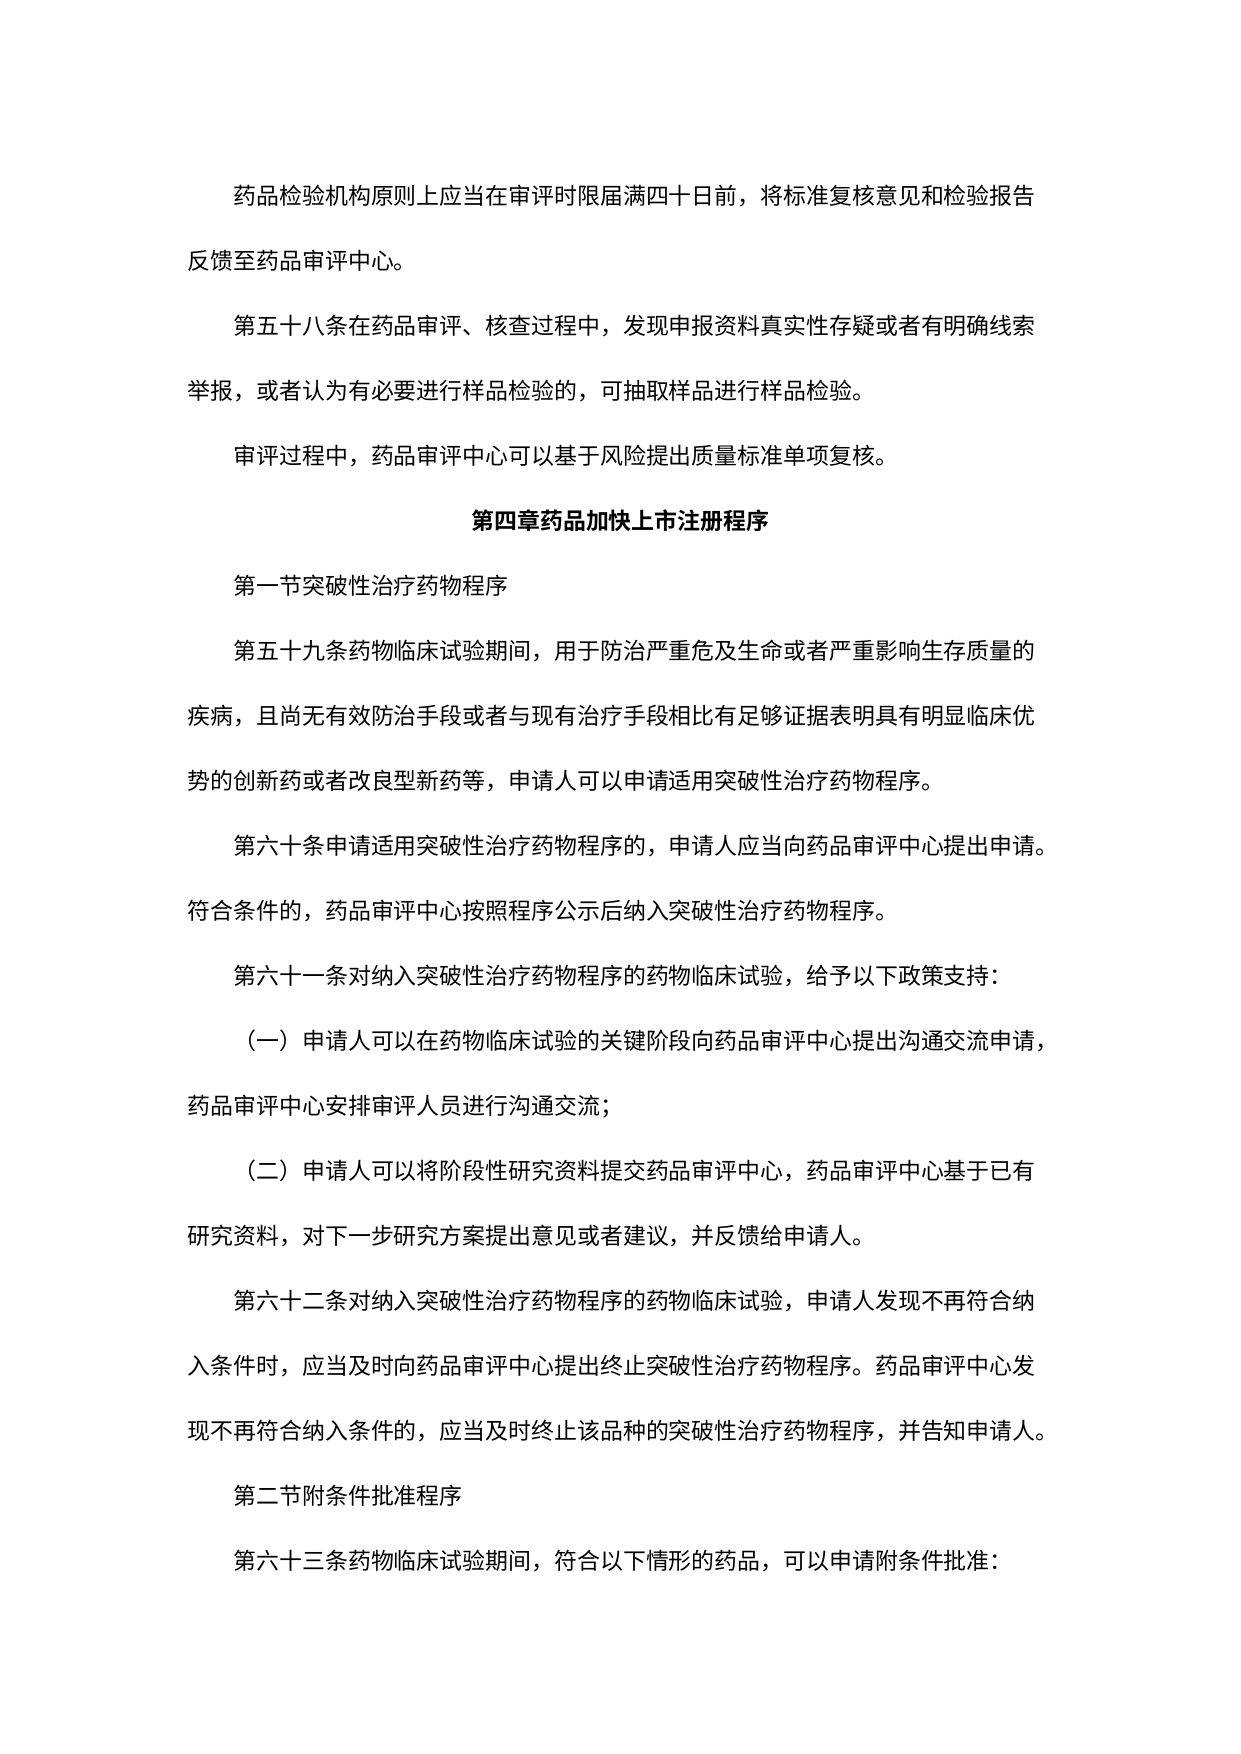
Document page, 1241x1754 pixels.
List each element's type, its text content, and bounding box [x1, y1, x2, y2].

text 第五十九条药物临床试验期间，用于防治严重危及生命或者严重影响生存质量的疾病，且尚无有效防治手段或者与现有治疗手段相比有足够证据表明具有明显临床优势的创新药或者改良型新药等，申请人可以申请适用突破性治疗药物程序。 [187, 617, 1053, 812]
text 第五十八条在药品审评、核查过程中，发现申报资料真实性存疑或者有明确线索举报，或者认为有必要进行样品检验的，可抽取样品进行样品检验。 [187, 292, 1053, 422]
text 第六十三条药物临床试验期间，符合以下情形的药品，可以申请附条件批准： [187, 1527, 1053, 1592]
text 第六十条申请适用突破性治疗药物程序的，申请人应当向药品审评中心提出申请。符合条件的，药品审评中心按照程序公示后纳入突破性治疗药物程序。 [187, 812, 1053, 942]
text 第四章药品加快上市注册程序 [187, 487, 1053, 552]
text 第一节突破性治疗药物程序 [187, 552, 1053, 617]
text （一）申请人可以在药物临床试验的关键阶段向药品审评中心提出沟通交流申请，药品审评中心安排审评人员进行沟通交流； [187, 1007, 1053, 1137]
text 第二节附条件批准程序 [187, 1462, 1053, 1527]
text 第六十一条对纳入突破性治疗药物程序的药物临床试验，给予以下政策支持： [187, 942, 1053, 1007]
text 审评过程中，药品审评中心可以基于风险提出质量标准单项复核。 [187, 422, 1053, 487]
text 药品检验机构原则上应当在审评时限届满四十日前，将标准复核意见和检验报告反馈至药品审评中心。 [187, 162, 1053, 292]
text （二）申请人可以将阶段性研究资料提交药品审评中心，药品审评中心基于已有研究资料，对下一步研究方案提出意见或者建议，并反馈给申请人。 [187, 1137, 1053, 1267]
text 第六十二条对纳入突破性治疗药物程序的药物临床试验，申请人发现不再符合纳入条件时，应当及时向药品审评中心提出终止突破性治疗药物程序。药品审评中心发现不再符合纳入条件的，应当及时终止该品种的突破性治疗药物程序，并告知申请人。 [187, 1267, 1053, 1462]
